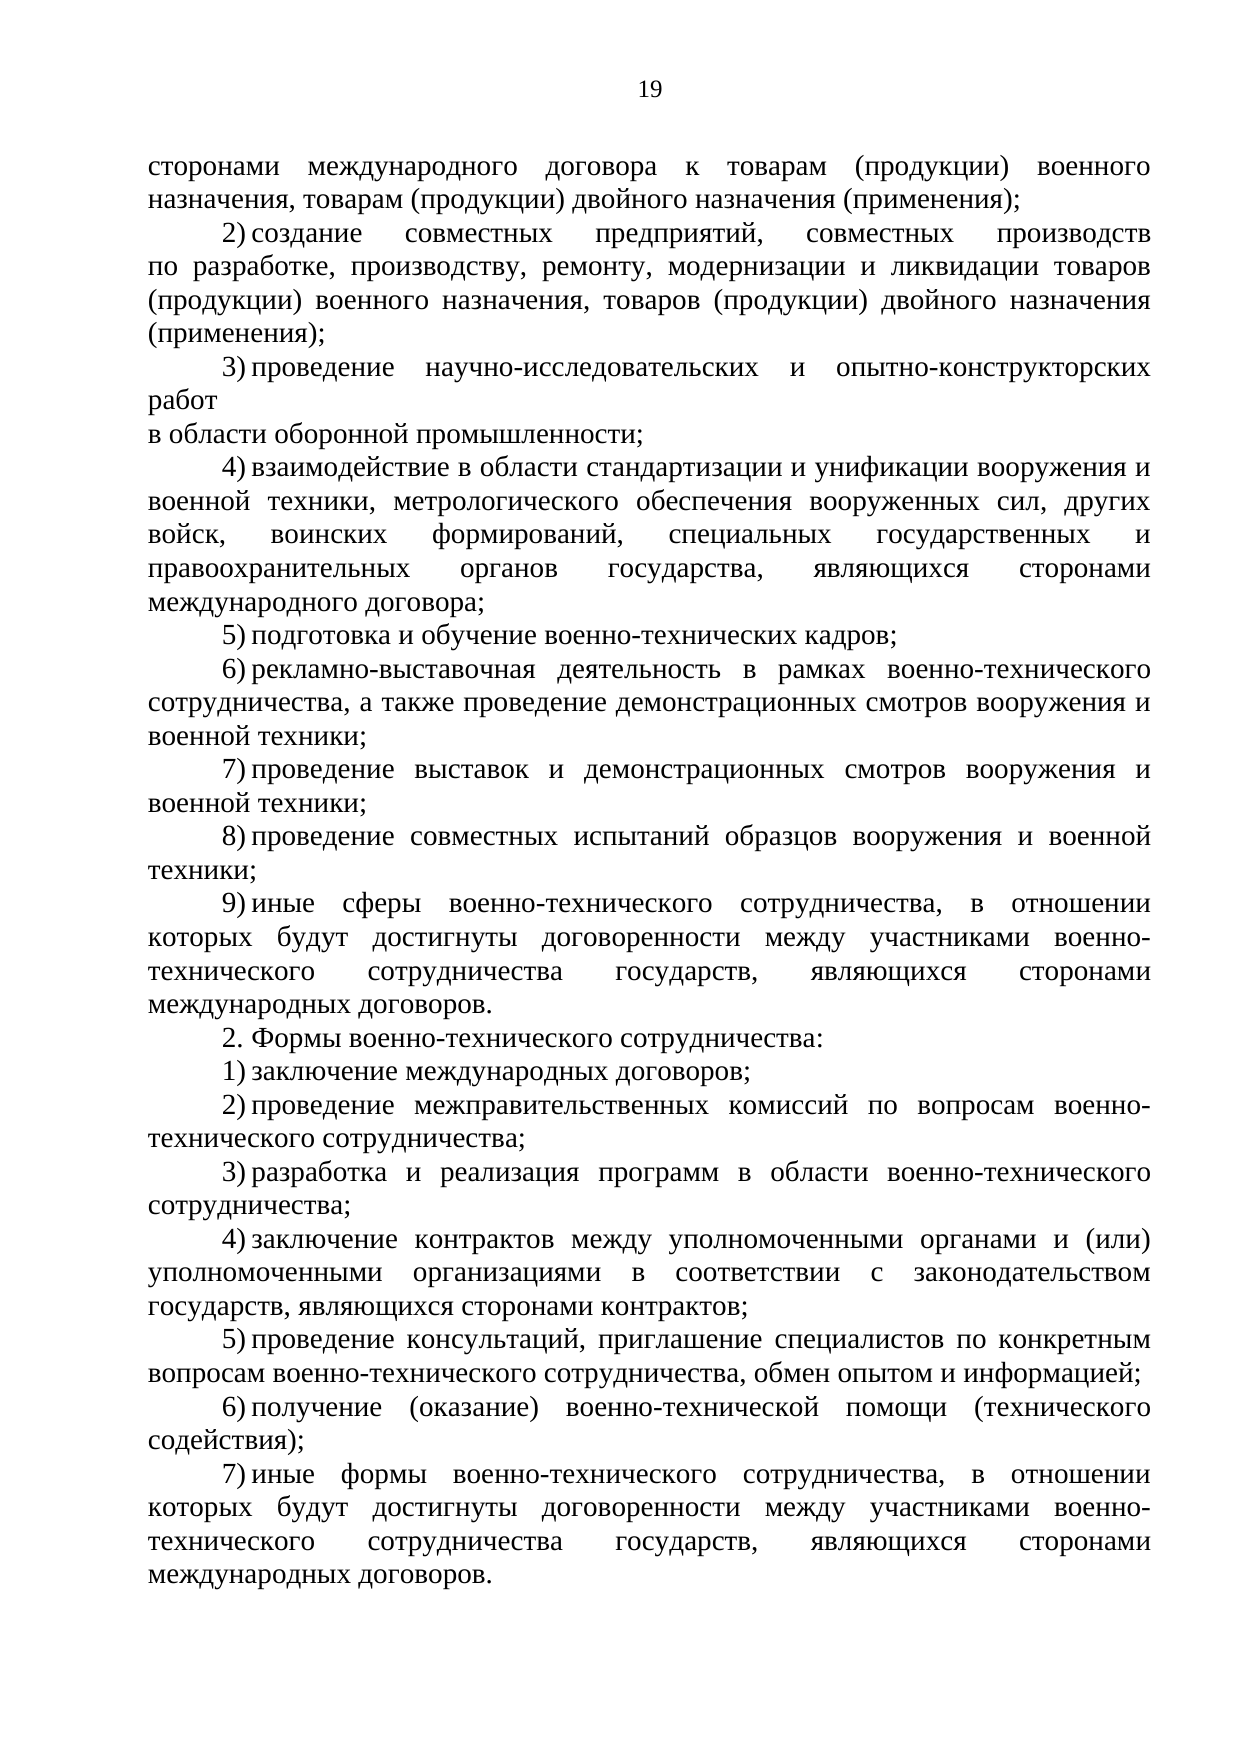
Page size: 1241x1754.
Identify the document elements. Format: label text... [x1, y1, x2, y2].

list взаимодействие в области стандартизации и унификации вооружения и военной техники, метрологического обеспечения вооруженных сил, других войск, воинских формирований, специальных государственных и правоохранительных органов государства, являющихся сторонами международного договора; [148, 449, 1152, 617]
list подготовка и обучение военно-технических кадров; [148, 617, 1152, 651]
list проведение совместных испытаний образцов вооружения и военной техники; [148, 818, 1152, 886]
list проведение выставок и демонстрационных смотров вооружения и военной техники; [148, 751, 1152, 818]
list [148, 148, 1152, 215]
list заключение контрактов между уполномоченными органами и (или) уполномоченными организациями в соответствии с законодательством государств, являющихся сторонами контрактов; [148, 1221, 1152, 1322]
list Формы военно-технического сотрудничества: [148, 1020, 1152, 1053]
list проведение консультаций, приглашение специалистов по конкретным вопросам военно-технического сотрудничества, обмен опытом и информацией; [148, 1322, 1152, 1389]
list рекламно-выставочная деятельность в рамках военно-технического сотрудничества, а также проведение демонстрационных смотров вооружения и военной техники; [148, 651, 1152, 751]
list проведение научно-исследовательских и опытно-конструкторских работ в области оборонной промышленности; [148, 349, 1152, 449]
list создание совместных предприятий, совместных производств по разработке, производству, ремонту, модернизации и ликвидации товаров (продукции) военного назначения, товаров (продукции) двойного назначения (применения); [148, 215, 1152, 349]
list иные сферы военно-технического сотрудничества, в отношении которых будут достигнуты договоренности между участниками военно-технического сотрудничества государств, являющихся сторонами международных договоров. [148, 886, 1152, 1020]
list заключение международных договоров; [148, 1053, 1152, 1087]
list получение (оказание) военно-технической помощи (технического содействия); [148, 1389, 1152, 1456]
list иные формы военно-технического сотрудничества, в отношении которых будут достигнуты договоренности между участниками военно-технического сотрудничества государств, являющихся сторонами международных договоров. [148, 1456, 1152, 1590]
list разработка и реализация программ в области военно-технического сотрудничества; [148, 1154, 1152, 1221]
list проведение межправительственных комиссий по вопросам военно-технического сотрудничества; [148, 1087, 1152, 1154]
